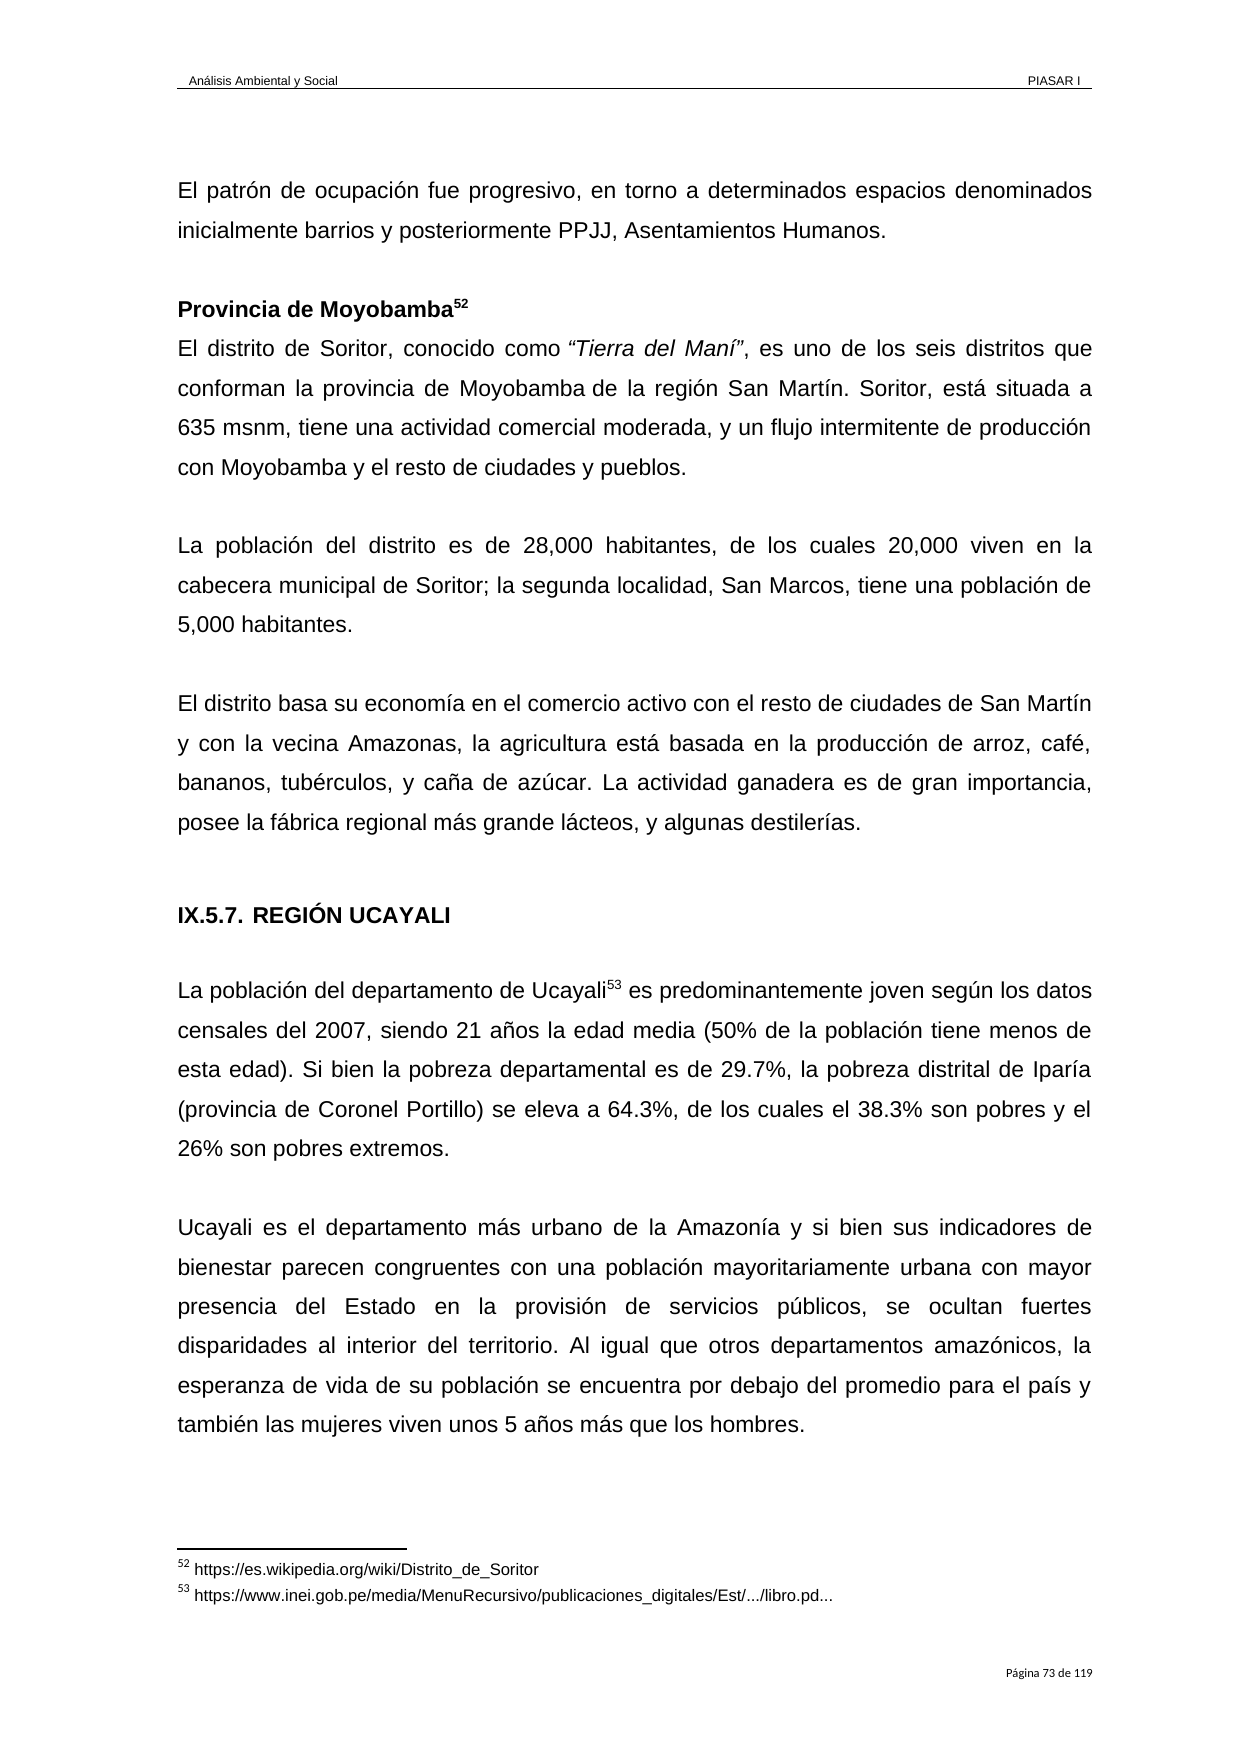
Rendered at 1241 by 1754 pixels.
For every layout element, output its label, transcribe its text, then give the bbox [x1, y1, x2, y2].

text La población del distrito es de 28,000 habitantes, de los cuales 20,000 viven en la cabecera municipal de Soritor; la segunda localidad, San Marcos, tiene una población de 5,000 habitantes. [177, 532, 1092, 638]
text La población del departamento de Ucayali es predominantemente joven según los datos censales del 2007, siendo 21 años la edad media (50% de la población tiene menos de esta edad). Si bien la pobreza departamental es de 29.7%, la pobreza distrital de Iparía (provincia de Coronel Portillo) se eleva a 64.3%, de los cuales el 38.3% son pobres y el 26% son pobres extremos. [177, 977, 1092, 1161]
text El distrito basa su economía en el comercio activo con el resto de ciudades de San Martín y con la vecina Amazonas, la agricultura está basada en la producción de arroz, café, bananos, tubérculos, y caña de azúcar. La actividad ganadera es de gran importancia, posee la fábrica regional más grande lácteos, y algunas destilerías. [177, 690, 1092, 835]
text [177, 177, 1092, 243]
text Provincia de Moyobamba [177, 296, 1092, 322]
text Ucayali es el departamento más urbano de la Amazonía y si bien sus indicadores de bienestar parecen congruentes con una población mayoritariamente urbana con mayor presencia del Estado en la provisión de servicios públicos, se ocultan fuertes disparidades al interior del territorio. Al igual que otros departamentos amazónicos, la esperanza de vida de su población se encuentra por debajo del promedio para el país y también las mujeres viven unos 5 años más que los hombres. [177, 1214, 1092, 1438]
subtitle REGIÓN UCAYALI [177, 902, 1092, 928]
text El distrito de Soritor, conocido como “Tierra del Maní”, es uno de los seis distritos que conforman la provincia de Moyobamba de la región San Martín. Soritor, está situada a 635 msnm, tiene una actividad comercial moderada, y un flujo intermitente de producción con Moyobamba y el resto de ciudades y pueblos. [177, 335, 1092, 480]
